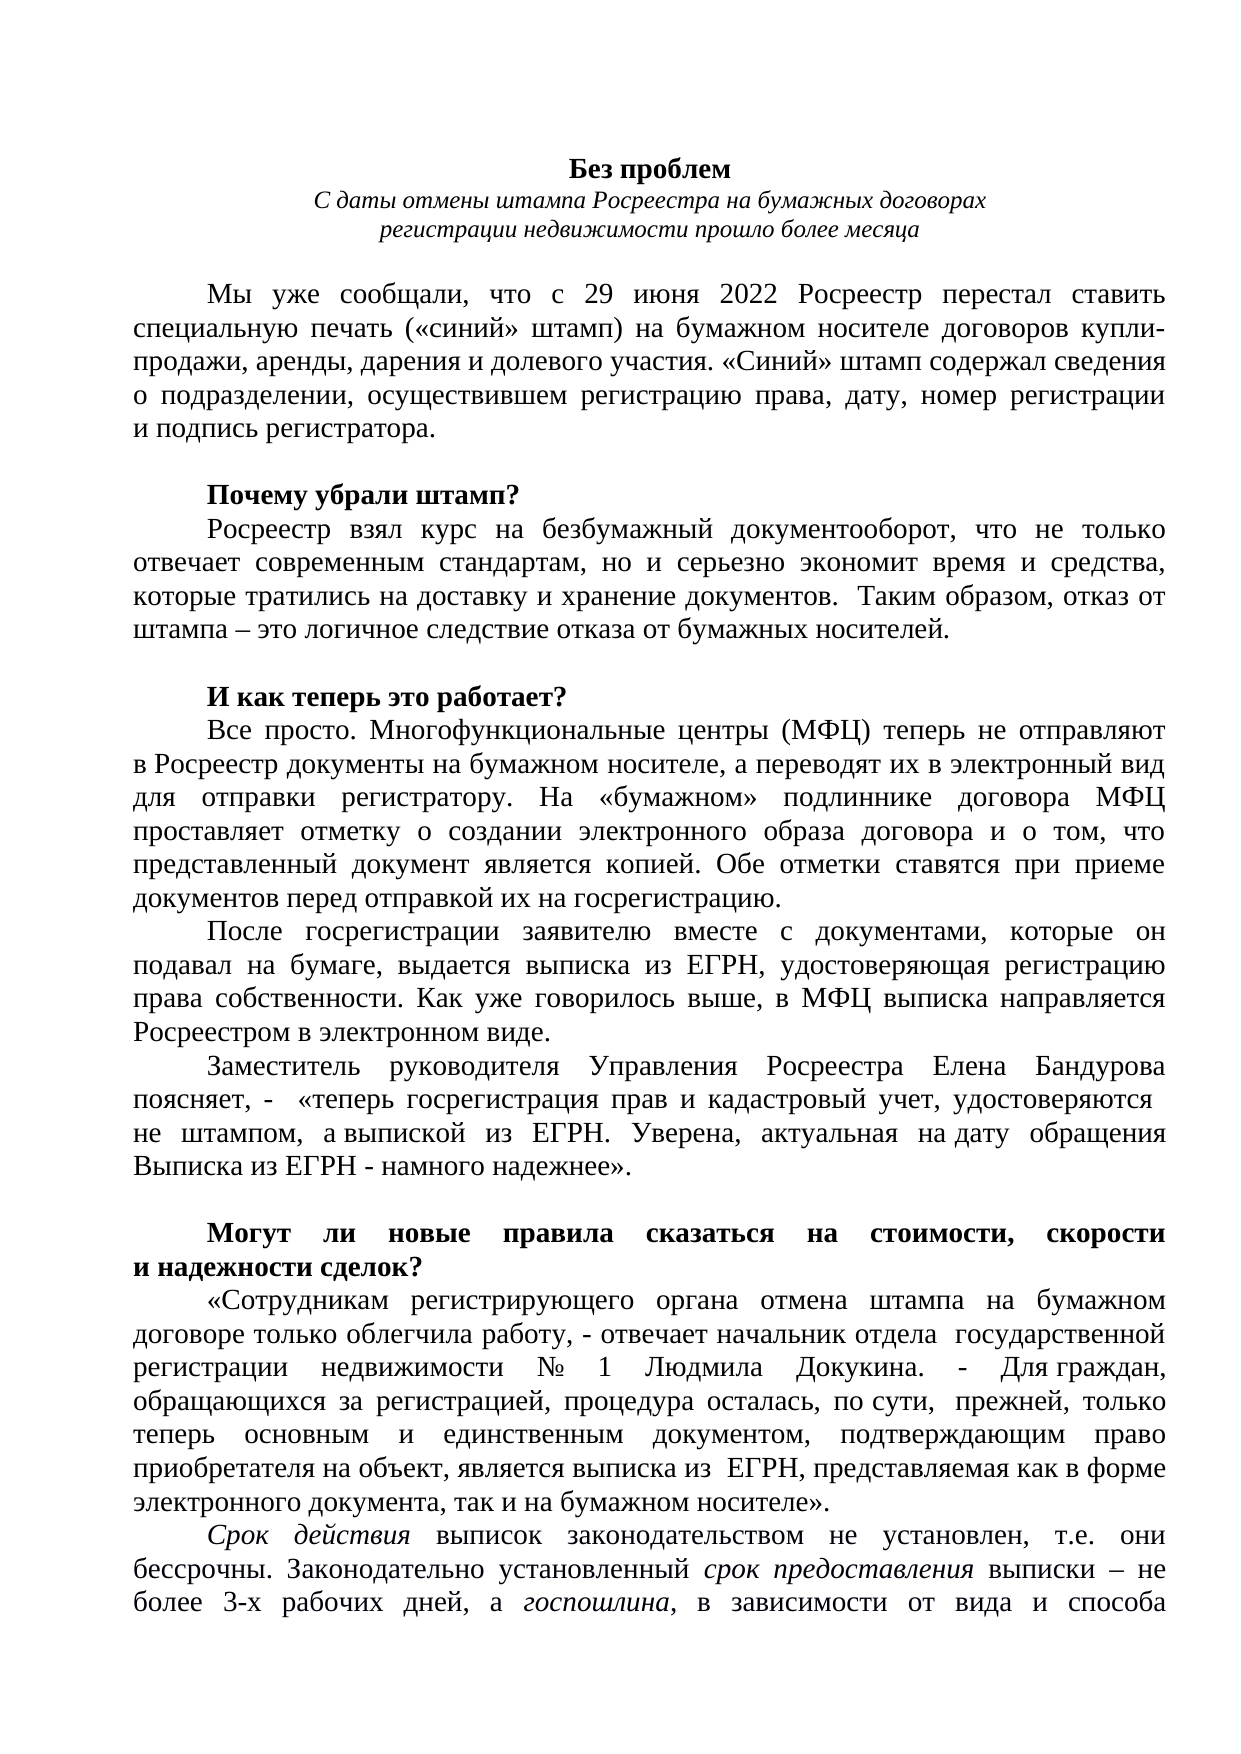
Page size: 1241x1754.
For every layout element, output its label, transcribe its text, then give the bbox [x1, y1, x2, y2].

text И как теперь это работает? [133, 679, 1167, 712]
text После госрегистрации заявителю вместе с документами, которые он подавал на бумаге, выдается выписка из ЕГРН, удостоверяющая регистрацию права собственности. Как уже говорилось выше, в МФЦ выписка направляется Росреестром в электронном виде. [133, 913, 1167, 1048]
text Все просто. Многофункциональные центры (МФЦ) теперь не отправляют в Росреестр документы на бумажном носителе, а переводят их в электронный вид для отправки регистратору. На «бумажном» подлиннике договора МФЦ проставляет отметку о создании электронного образа договора и о том, что представленный документ является копией. Обе отметки ставятся при приеме документов перед отправкой их на госрегистрацию. [133, 712, 1167, 913]
text Могут ли новые правила сказаться на стоимости, скорости и надежности сделок? [133, 1215, 1167, 1282]
text регистрации недвижимости прошло более месяца [133, 214, 1167, 243]
text Почему убрали штамп? [133, 477, 1167, 511]
text С даты отмены штампа Росреестра на бумажных договорах [133, 185, 1167, 214]
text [133, 1517, 1167, 1618]
text Заместитель руководителя Управления Росреестра Елена Бандурова поясняет, - «теперь госрегистрация прав и кадастровый учет, удостоверяются не штампом, а выпиской из ЕГРН. Уверена, актуальная на дату обращения Выписка из ЕГРН - намного надежнее». [133, 1048, 1167, 1182]
text «Сотрудникам регистрирующего органа отмена штампа на бумажном договоре только облегчила работу, - отвечает начальник отдела государственной регистрации недвижимости № 1 Людмила Докукина. - Для граждан, обращающихся за регистрацией, процедура осталась, по сути, прежней, только теперь основным и единственным документом, подтверждающим право приобретателя на объект, является выписка из ЕГРН, представляемая как в форме электронного документа, так и на бумажном носителе». [133, 1282, 1167, 1517]
text Росреестр взял курс на безбумажный документооборот, что не только отвечает современным стандартам, но и серьезно экономит время и средства, которые тратились на доставку и хранение документов. Таким образом, отказ от штампа – это логичное следствие отказа от бумажных носителей. [133, 511, 1167, 645]
text Без проблем [133, 152, 1167, 185]
text Мы уже сообщали, что с 29 июня 2022 Росреестр перестал ставить специальную печать («синий» штамп) на бумажном носителе договоров купли-продажи, аренды, дарения и долевого участия. «Синий» штамп содержал сведения о подразделении, осуществившем регистрацию права, дату, номер регистрации и подпись регистратора. [133, 276, 1167, 444]
